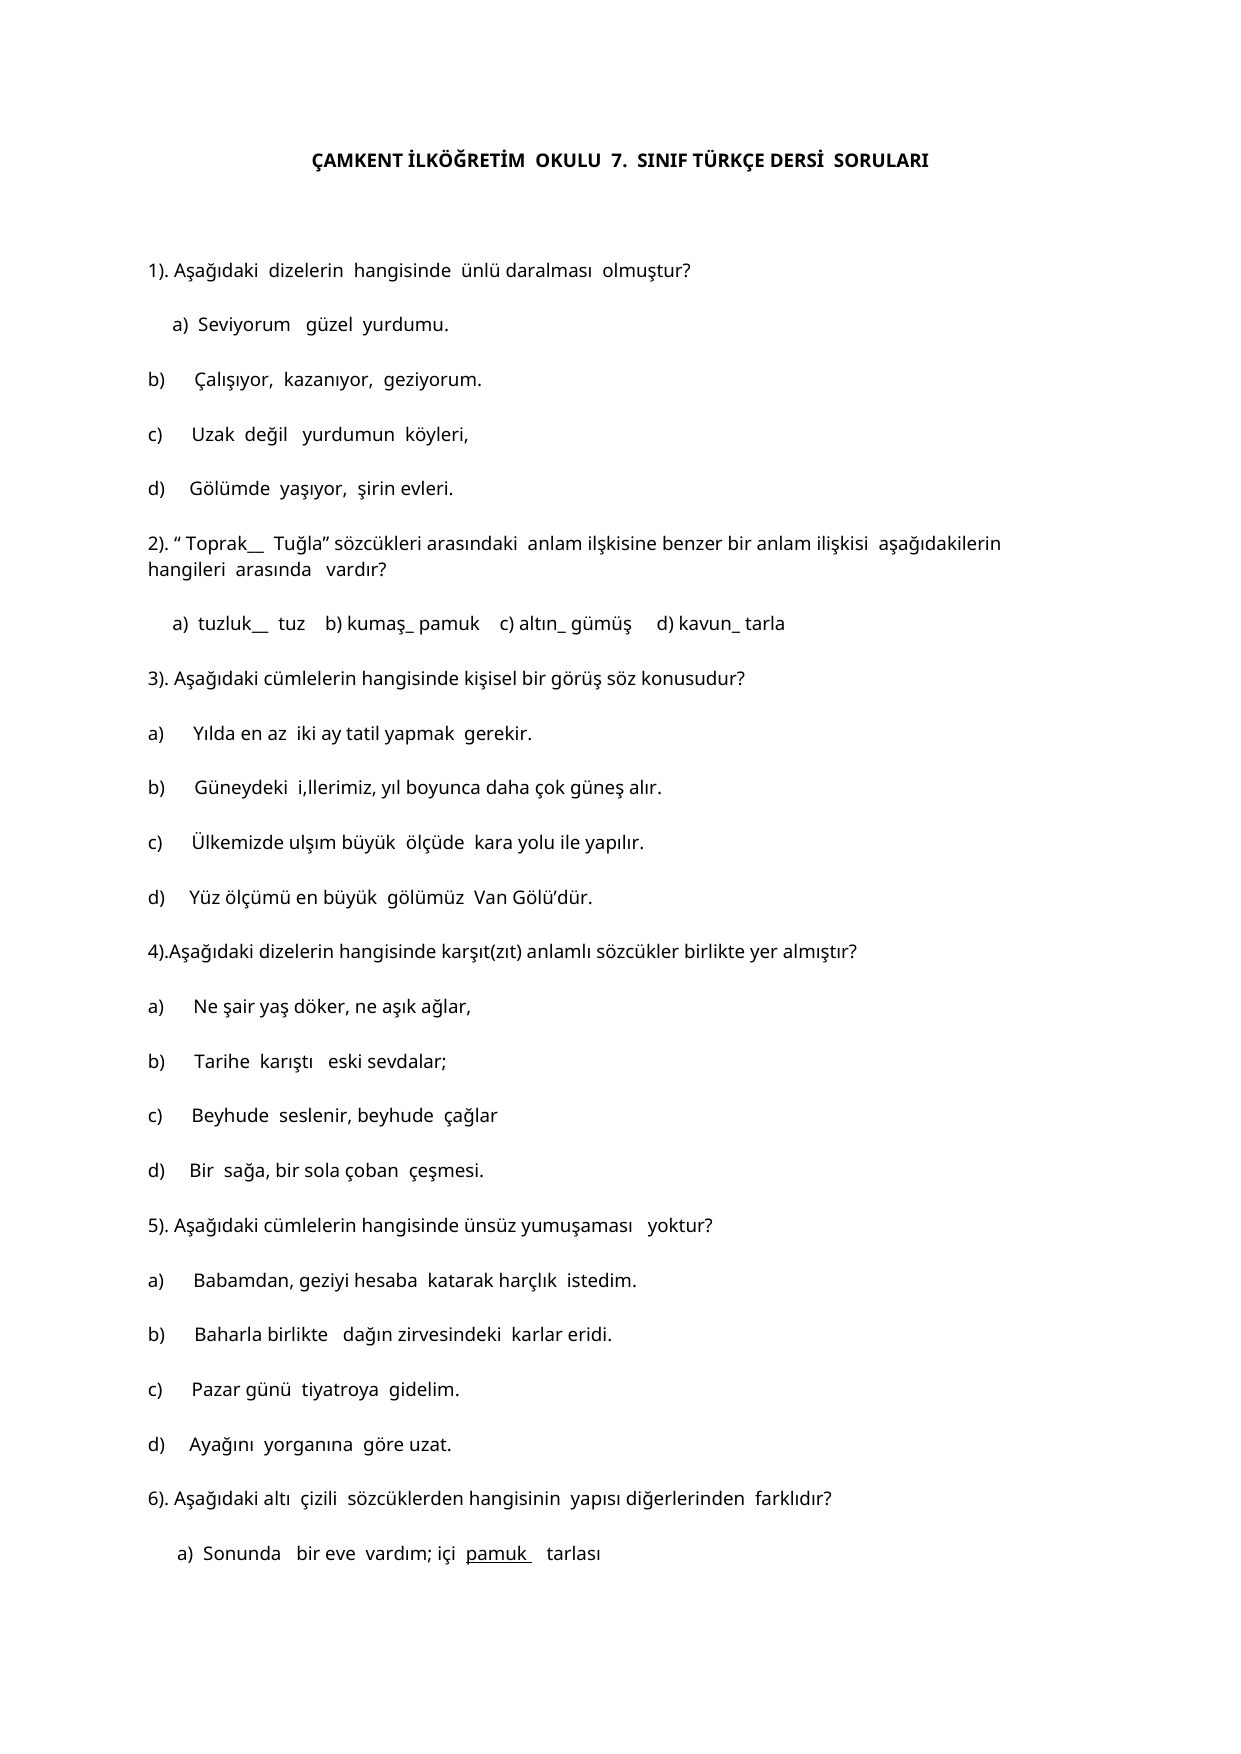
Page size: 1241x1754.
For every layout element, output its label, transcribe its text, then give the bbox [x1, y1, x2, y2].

text b) Baharla birlikte dağın zirvesindeki karlar eridi. [148, 1322, 1093, 1347]
text b) Güneydeki i,llerimiz, yıl boyunca daha çok güneş alır. [148, 775, 1093, 800]
text c) Ülkemizde ulşım büyük ölçüde kara yolu ile yapılır. [148, 829, 1093, 855]
text ÇAMKENT İLKÖĞRETİM OKULU 7. SINIF TÜRKÇE DERSİ SORULARI [148, 148, 1093, 173]
text 6). Aşağıdaki altı çizili sözcüklerden hangisinin yapısı diğerlerinden farklıdır? [148, 1486, 1093, 1511]
text c) Uzak değil yurdumun köyleri, [148, 421, 1093, 447]
text d) Ayağını yorganına göre uzat. [148, 1431, 1093, 1456]
text a) tuzluk__ tuz b) kumaş_ pamuk c) altın_ gümüş d) kavun_ tarla [148, 611, 1093, 636]
text d) Bir sağa, bir sola çoban çeşmesi. [148, 1157, 1093, 1183]
text 2). “ Toprak__ Tuğla” sözcükleri arasındaki anlam ilşkisine benzer bir anlam ilişkisi aşağıdakilerin hangileri arasında vardır? [148, 530, 1093, 581]
text c) Pazar günü tiyatroya gidelim. [148, 1376, 1093, 1402]
text 5). Aşağıdaki cümlelerin hangisinde ünsüz yumuşaması yoktur? [148, 1212, 1093, 1238]
text d) Yüz ölçümü en büyük gölümüz Van Gölü’dür. [148, 884, 1093, 909]
text a) Babamdan, geziyi hesaba katarak harçlık istedim. [148, 1267, 1093, 1292]
text b) Tarihe karıştı eski sevdalar; [148, 1048, 1093, 1074]
text 4).Aşağıdaki dizelerin hangisinde karşıt(zıt) anlamlı sözcükler birlikte yer almıştır? [148, 939, 1093, 964]
text c) Beyhude seslenir, beyhude çağlar [148, 1103, 1093, 1128]
text b) Çalışıyor, kazanıyor, geziyorum. [148, 366, 1093, 392]
text 3). Aşağıdaki cümlelerin hangisinde kişisel bir görüş söz konusudur? [148, 665, 1093, 691]
text a) Ne şair yaş döker, ne aşık ağlar, [148, 993, 1093, 1019]
text a) Seviyorum güzel yurdumu. [148, 312, 1093, 337]
text a) Sonunda bir eve vardım; içi pamuk tarlası [148, 1540, 1093, 1566]
text a) Yılda en az iki ay tatil yapmak gerekir. [148, 720, 1093, 746]
text d) Gölümde yaşıyor, şirin evleri. [148, 476, 1093, 501]
text 1). Aşağıdaki dizelerin hangisinde ünlü daralması olmuştur? [148, 257, 1093, 282]
